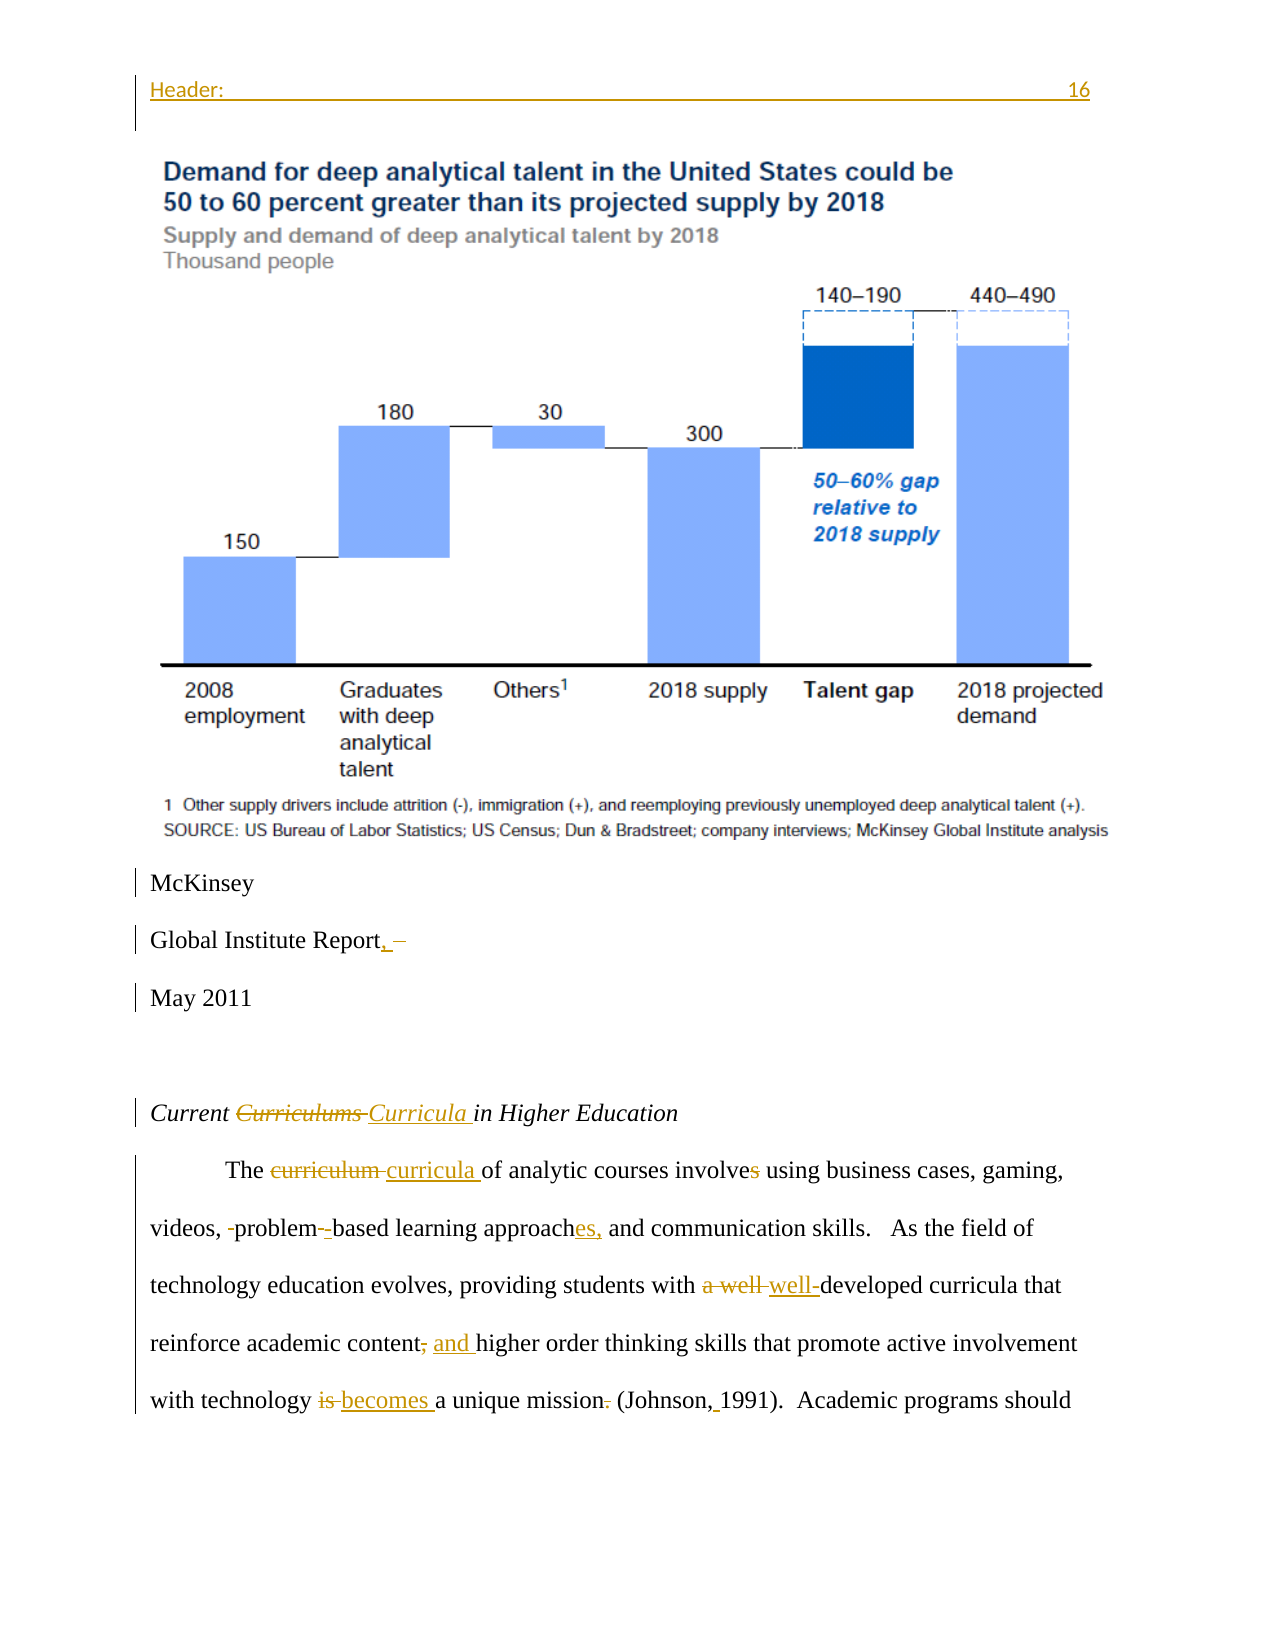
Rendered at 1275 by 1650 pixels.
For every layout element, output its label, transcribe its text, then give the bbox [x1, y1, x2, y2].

text McKinsey [150, 868, 1125, 897]
picture [150, 150, 1125, 840]
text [150, 1155, 1125, 1414]
text Global Institute Report [150, 925, 1125, 954]
text May 2011 [150, 983, 1125, 1012]
text Current in Higher Education [150, 1098, 1125, 1127]
